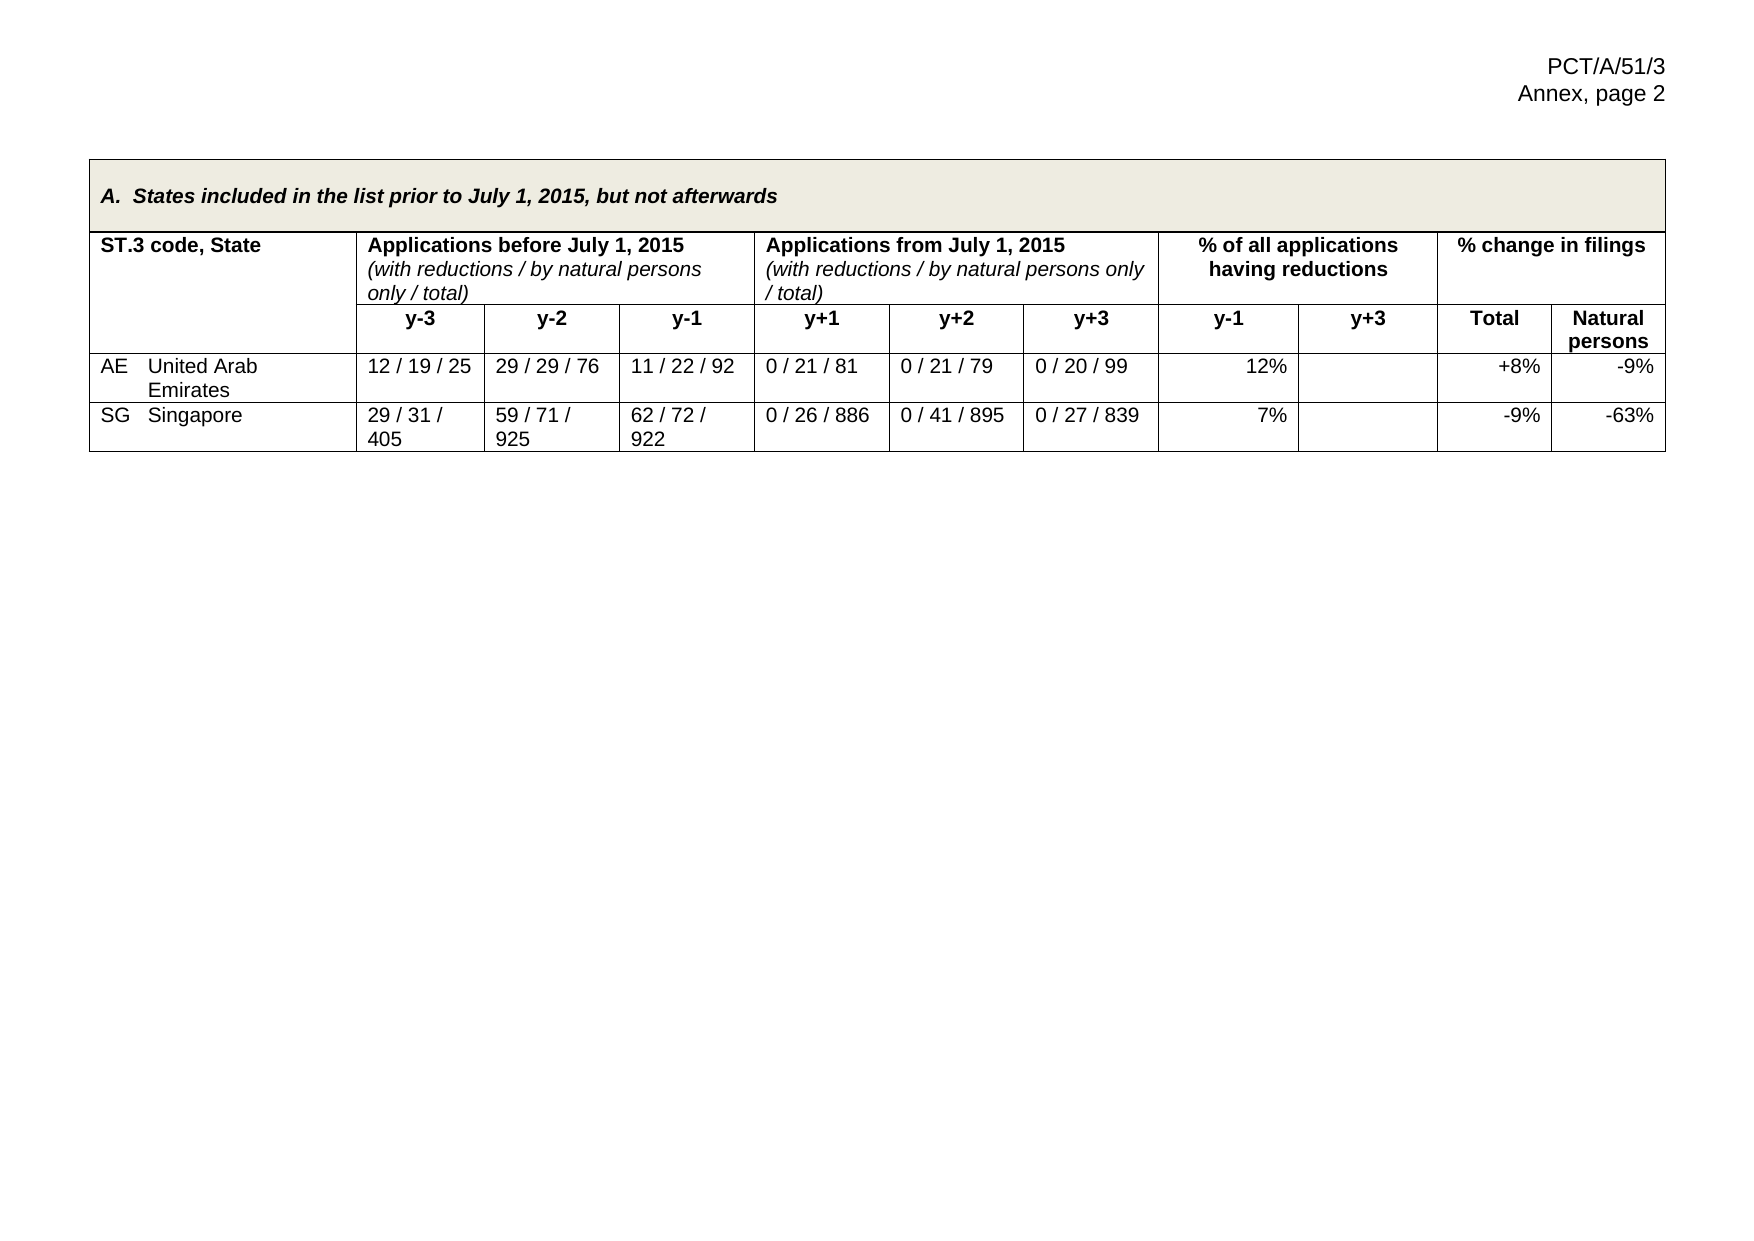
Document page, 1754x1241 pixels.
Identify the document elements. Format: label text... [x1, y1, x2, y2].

table_cell 0 / 21 / 81 [755, 354, 889, 402]
table_header A. States included in the list prior to July 1, 2015, but not afterwards [90, 160, 1665, 231]
table_cell Applications before July 1, 2015 (with reductions / by natural persons only / total) [357, 233, 754, 304]
table_cell +8% [1438, 354, 1551, 402]
table_cell -63% [1552, 403, 1665, 451]
table_cell -9% [1438, 403, 1551, 451]
table_cell y+2 [890, 305, 1023, 353]
table_cell 29 / 31 / 405 [357, 403, 484, 451]
table_cell y-1 [620, 305, 754, 353]
table_cell -9% [1552, 354, 1665, 402]
table_cell Natural persons [1552, 305, 1665, 353]
table_cell 29 / 29 / 76 [485, 354, 619, 402]
table_cell 12 / 19 / 25 [357, 354, 484, 402]
table_cell y-1 [1159, 305, 1298, 353]
table_cell y-2 [485, 305, 619, 353]
table_cell AE United Arab Emirates [90, 354, 356, 402]
table_cell SG Singapore [90, 403, 356, 451]
table_cell y+3 [1299, 305, 1437, 353]
table_cell y+1 [755, 305, 889, 353]
table_cell 11 / 22 / 92 [620, 354, 754, 402]
table_cell 12% [1159, 354, 1298, 402]
table_cell 62 / 72 / 922 [620, 403, 754, 451]
table_cell 0 / 41 / 895 [890, 403, 1023, 451]
table_cell Total [1438, 305, 1551, 353]
table_cell [1299, 354, 1437, 402]
table_cell ST.3 code, State [90, 233, 356, 353]
table_cell y+3 [1024, 305, 1158, 353]
table_cell % change in filings [1438, 233, 1665, 304]
table_cell 59 / 71 / 925 [485, 403, 619, 451]
table_cell 0 / 27 / 839 [1024, 403, 1158, 451]
table_cell 7% [1159, 403, 1298, 451]
table_cell 0 / 20 / 99 [1024, 354, 1158, 402]
table_cell 0 / 26 / 886 [755, 403, 889, 451]
table_cell y-3 [357, 305, 484, 353]
table_cell [1299, 403, 1437, 451]
table_cell % of all applications having reductions [1159, 233, 1437, 304]
table_cell Applications from July 1, 2015 (with reductions / by natural persons only / total) [755, 233, 1158, 304]
table_cell 0 / 21 / 79 [890, 354, 1023, 402]
